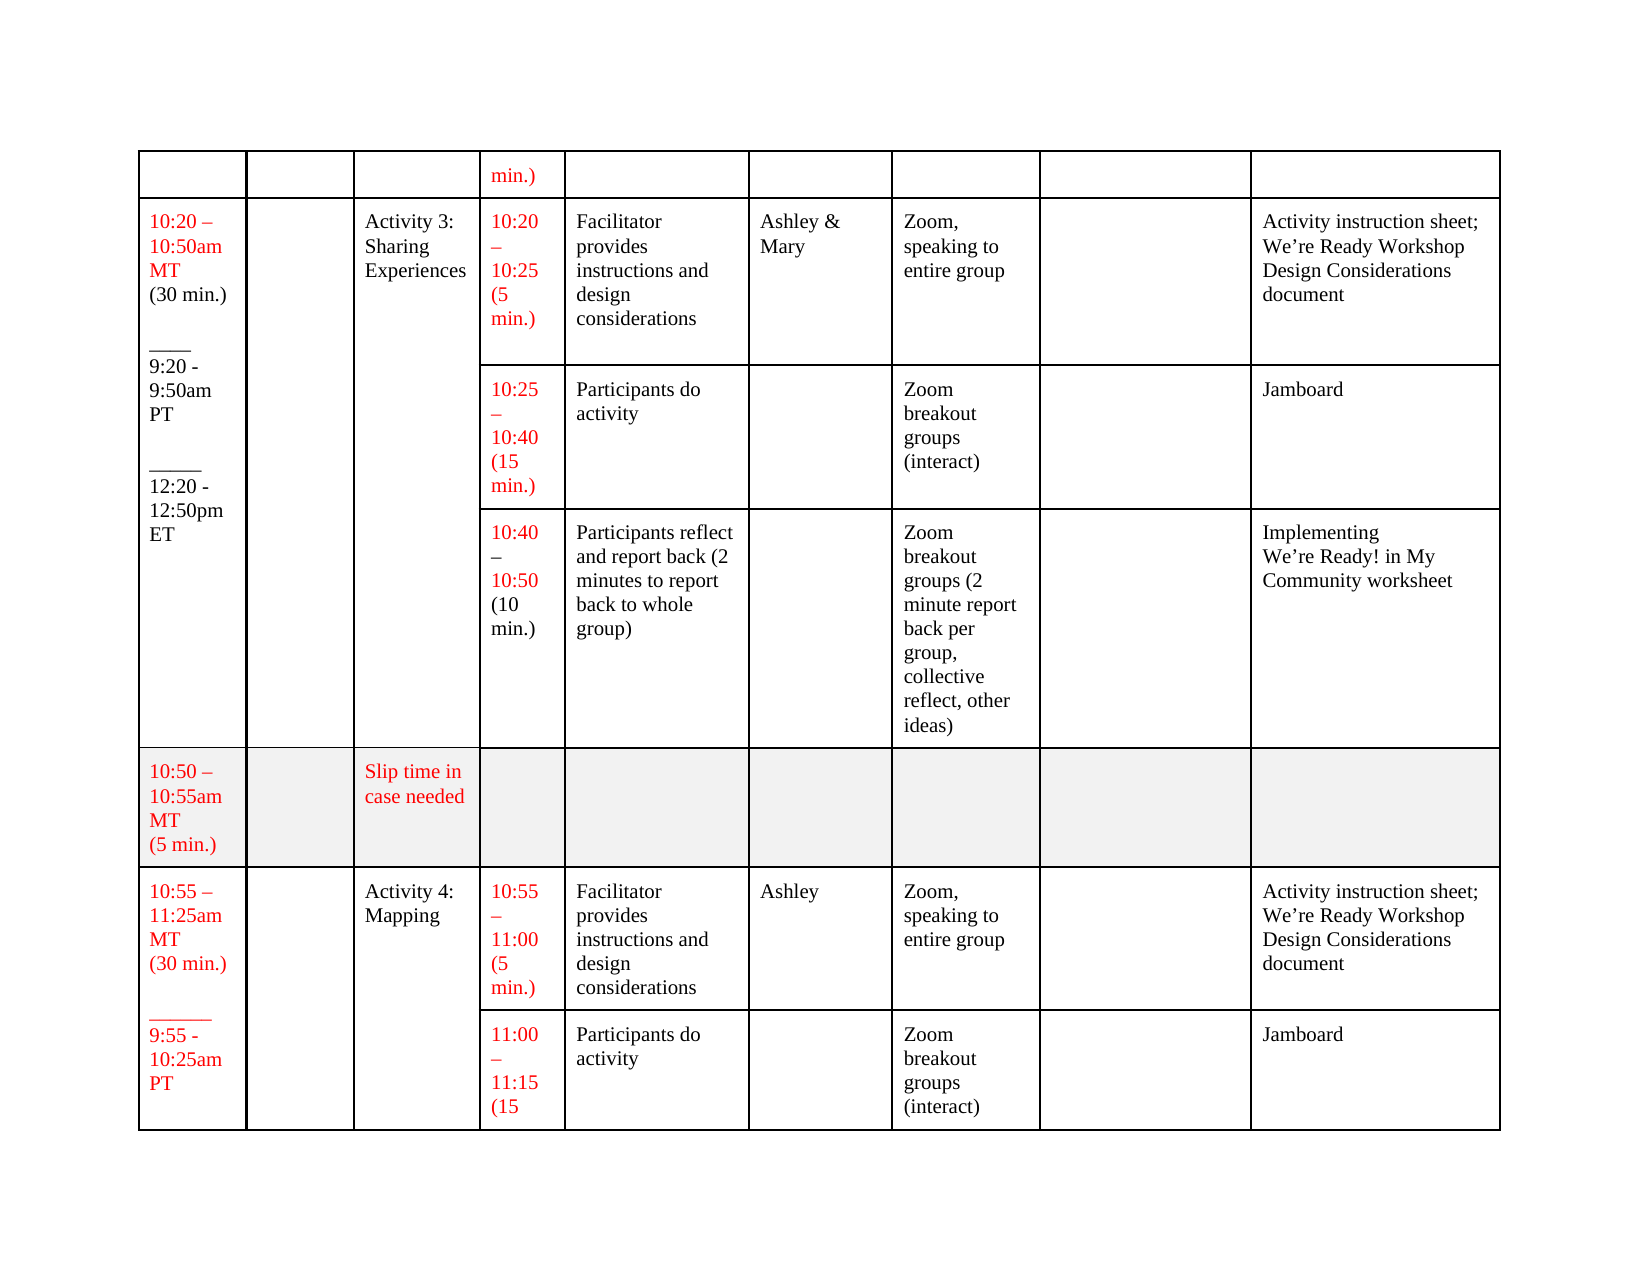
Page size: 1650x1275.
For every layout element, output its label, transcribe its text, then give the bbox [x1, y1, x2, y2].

table_cell [750, 1011, 891, 1128]
table_cell [750, 152, 891, 197]
table_cell [248, 868, 353, 1128]
table_cell [481, 749, 564, 866]
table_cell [893, 1011, 1039, 1128]
table_cell 10:20 – 10:25 (5 min.) [481, 199, 564, 364]
table_cell Facilitator provides instructions and design considerations [566, 868, 748, 1009]
table_cell Jamboard [1252, 366, 1499, 507]
table_cell [248, 199, 353, 747]
table_cell [1041, 1011, 1250, 1128]
table_cell [750, 749, 891, 866]
table_cell Activity 3: Sharing Experiences [355, 199, 479, 747]
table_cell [566, 152, 748, 197]
table_cell Ashley [750, 868, 891, 1009]
table_cell Facilitator provides instructions and design considerations [566, 199, 748, 364]
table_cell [566, 1011, 748, 1128]
table_cell Ashley & Mary [750, 199, 891, 364]
table_cell Activity instruction sheet; We’re Ready Workshop Design Considerations document [1252, 868, 1499, 1009]
table_cell [750, 366, 891, 507]
table_cell Slip time in case needed [355, 748, 479, 866]
table_cell [1041, 199, 1250, 364]
table_cell [1041, 510, 1250, 747]
table_cell 10:55 – 11:25amMT (30 min.) ______ 9:55 - 10:25am PT _____ 12:55 - 1:25pm ET [140, 868, 245, 1128]
table_cell Implementing We’re Ready! in My Community worksheet [1252, 510, 1499, 747]
table_cell [750, 510, 891, 747]
table_cell [893, 749, 1039, 866]
table_cell Zoom, speaking to entire group [893, 868, 1039, 1009]
table_cell 10:20 – 10:50amMT (30 min.) ____ 9:20 - 9:50am PT _____ 12:20 - 12:50pmET [140, 199, 245, 747]
table_cell [1041, 366, 1250, 507]
table_cell Activity 4: Mapping [355, 868, 479, 1128]
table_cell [893, 152, 1039, 197]
table_cell [1041, 868, 1250, 1009]
table_cell Participants reflect and report back (2 minutes to report back to whole group) [566, 510, 748, 747]
table_cell [1041, 749, 1250, 866]
table_cell [566, 749, 748, 866]
table_cell [1252, 749, 1499, 866]
table_cell Zoom, speaking to entire group [893, 199, 1039, 364]
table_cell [1252, 152, 1499, 197]
table_cell Activity instruction sheet; We’re Ready Workshop Design Considerations document [1252, 199, 1499, 364]
table_cell 10:25 – 10:40 (15 min.) [481, 366, 564, 507]
table_cell Zoom breakout groups (2 minute report back per group, collective reflect, other ideas) [893, 510, 1039, 747]
table_cell [1041, 152, 1250, 197]
table_cell Zoom breakout groups (interact) [893, 366, 1039, 507]
table_cell Participants do activity [566, 366, 748, 507]
table_cell Jamboard [1252, 1011, 1499, 1128]
table_cell 10:40 – 10:50 (10 min.) [481, 510, 564, 747]
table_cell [481, 152, 564, 197]
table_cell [481, 1011, 564, 1128]
table_cell 10:50 – 10:55am MT (5 min.) [140, 748, 245, 866]
table_cell [248, 748, 353, 866]
table_cell 10:55 – 11:00 (5 min.) [481, 868, 564, 1009]
